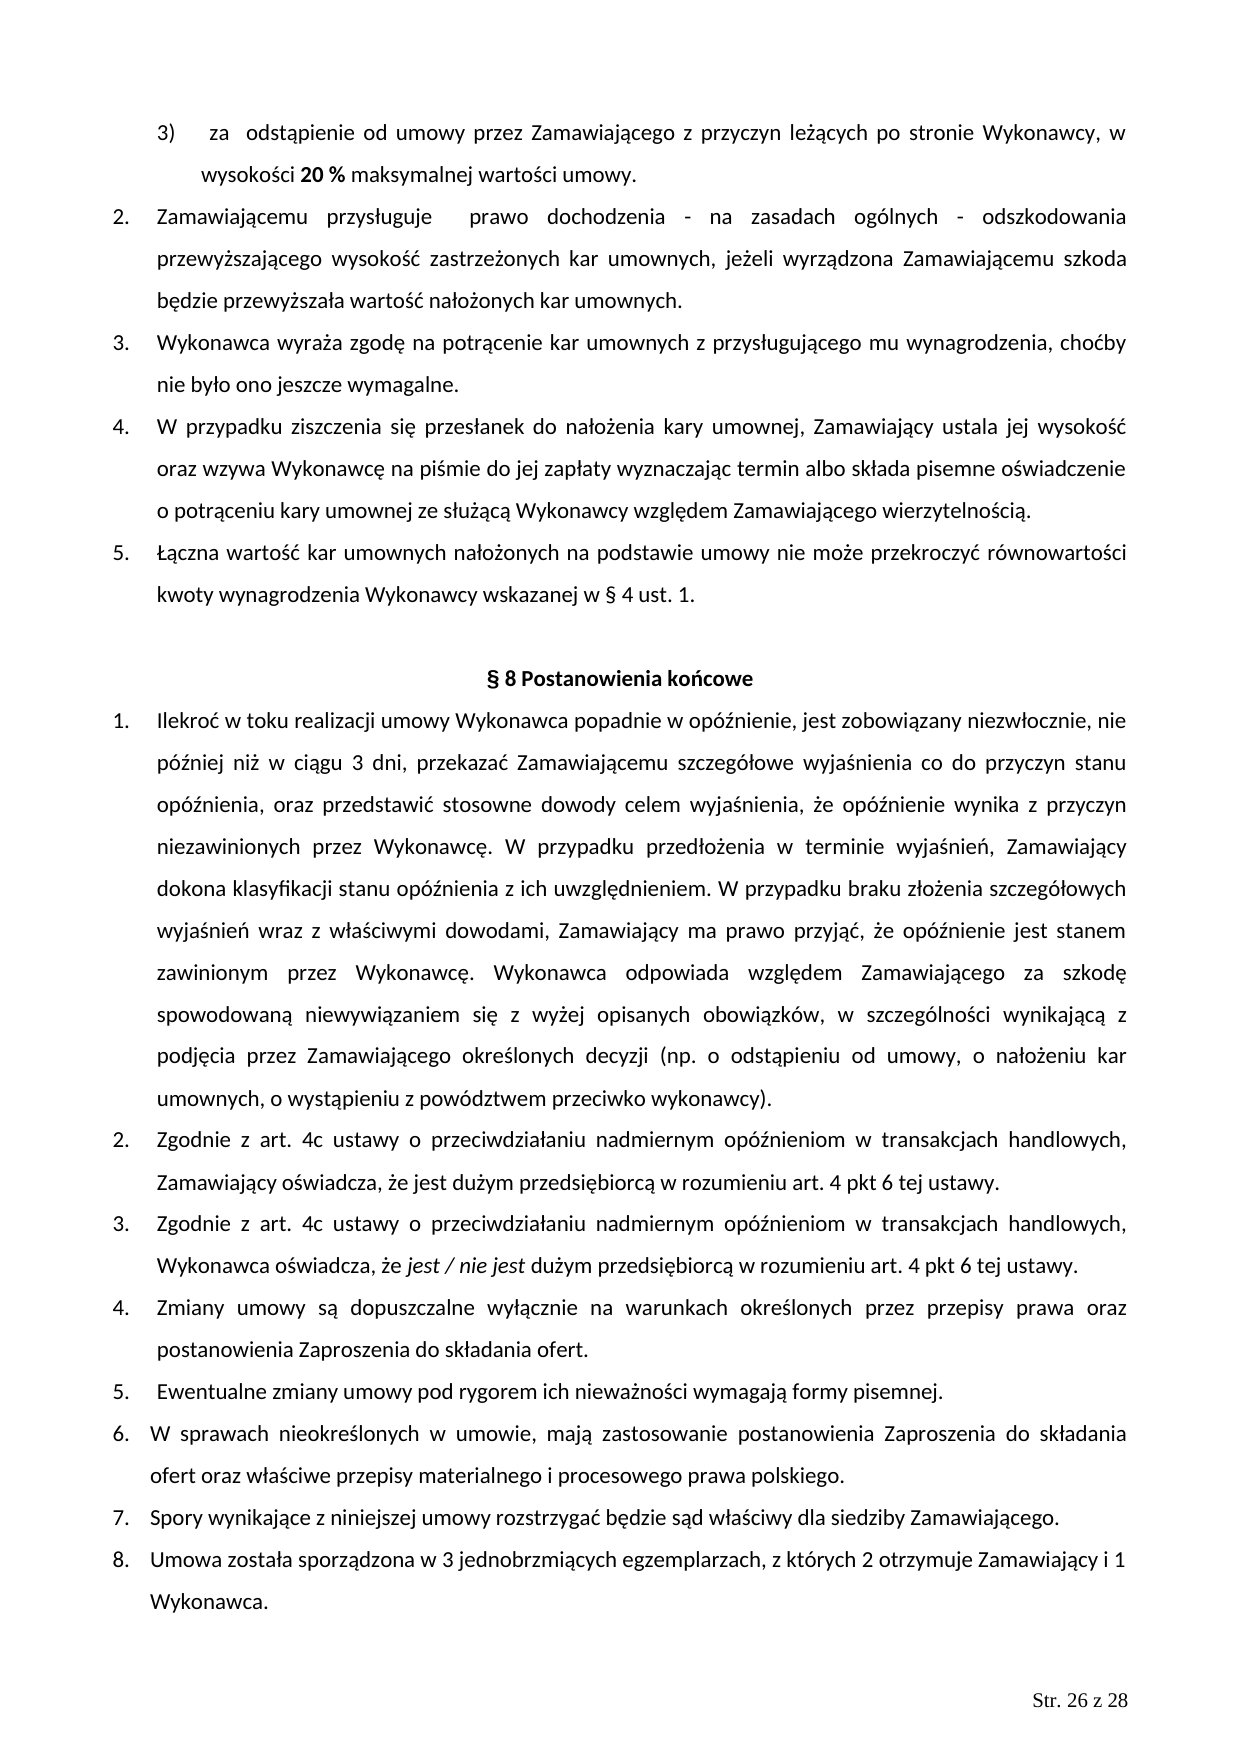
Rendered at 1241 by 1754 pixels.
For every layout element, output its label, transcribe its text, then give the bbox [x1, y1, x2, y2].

list za odstąpienie od umowy przez Zamawiającego z przyczyn leżących po stronie Wykonawcy, w wysokości 20 % maksymalnej wartości umowy. [157, 118, 1128, 188]
list Umowa została sporządzona w 3 jednobrzmiących egzemplarzach, z których 2 otrzymuje Zamawiający i 1 Wykonawca. [112, 1545, 1128, 1615]
list Wykonawca wyraża zgodę na potrącenie kar umownych z przysługującego mu wynagrodzenia, choćby nie było ono jeszcze wymagalne. [112, 328, 1128, 398]
text 8 Postanowienia końcowe [112, 664, 1128, 692]
list Zgodnie z art. 4c ustawy o przeciwdziałaniu nadmiernym opóźnieniom w transakcjach handlowych, Zamawiający oświadcza, że jest dużym przedsiębiorcą w rozumieniu art. 4 pkt 6 tej ustawy. [112, 1126, 1128, 1196]
list Ilekroć w toku realizacji umowy Wykonawca popadnie w opóźnienie, jest zobowiązany niezwłocznie, nie później niż w ciągu 3 dni, przekazać Zamawiającemu szczegółowe wyjaśnienia co do przyczyn stanu opóźnienia, oraz przedstawić stosowne dowody celem wyjaśnienia, że opóźnienie wynika z przyczyn niezawinionych przez Wykonawcę. W przypadku przedłożenia w terminie wyjaśnień, Zamawiający dokona klasyfikacji stanu opóźnienia z ich uwzględnieniem. W przypadku braku złożenia szczegółowych wyjaśnień wraz z właściwymi dowodami, Zamawiający ma prawo przyjąć, że opóźnienie jest stanem zawinionym przez Wykonawcę. Wykonawca odpowiada względem Zamawiającego za szkodę spowodowaną niewywiązaniem się z wyżej opisanych obowiązków, w szczególności wynikającą z podjęcia przez Zamawiającego określonych decyzji (np. o odstąpieniu od umowy, o nałożeniu kar umownych, o wystąpieniu z powództwem przeciwko wykonawcy). [112, 706, 1128, 1112]
list Zgodnie z art. 4c ustawy o przeciwdziałaniu nadmiernym opóźnieniom w transakcjach handlowych, Wykonawca oświadcza, że jest / nie jest dużym przedsiębiorcą w rozumieniu art. 4 pkt 6 tej ustawy. [112, 1209, 1128, 1279]
list W przypadku ziszczenia się przesłanek do nałożenia kary umownej, Zamawiający ustala jej wysokość oraz wzywa Wykonawcę na piśmie do jej zapłaty wyznaczając termin albo składa pisemne oświadczenie o potrąceniu kary umownej ze służącą Wykonawcy względem Zamawiającego wierzytelnością. [112, 412, 1128, 524]
list Łączna wartość kar umownych nałożonych na podstawie umowy nie może przekroczyć równowartości kwoty wynagrodzenia Wykonawcy wskazanej w § 4 ust. 1. [112, 538, 1128, 608]
list Spory wynikające z niniejszej umowy rozstrzygać będzie sąd właściwy dla siedziby Zamawiającego. [112, 1503, 1128, 1531]
list Zamawiającemu przysługuje prawo dochodzenia - na zasadach ogólnych - odszkodowania przewyższającego wysokość zastrzeżonych kar umownych, jeżeli wyrządzona Zamawiającemu szkoda będzie przewyższała wartość nałożonych kar umownych. [112, 202, 1128, 314]
list Ewentualne zmiany umowy pod rygorem ich nieważności wymagają formy pisemnej. [112, 1377, 1128, 1406]
list Zmiany umowy są dopuszczalne wyłącznie na warunkach określonych przez przepisy prawa oraz postanowienia Zaproszenia do składania ofert. [112, 1293, 1128, 1363]
list W sprawach nieokreślonych w umowie, mają zastosowanie postanowienia Zaproszenia do składania ofert oraz właściwe przepisy materialnego i procesowego prawa polskiego. [112, 1419, 1128, 1489]
